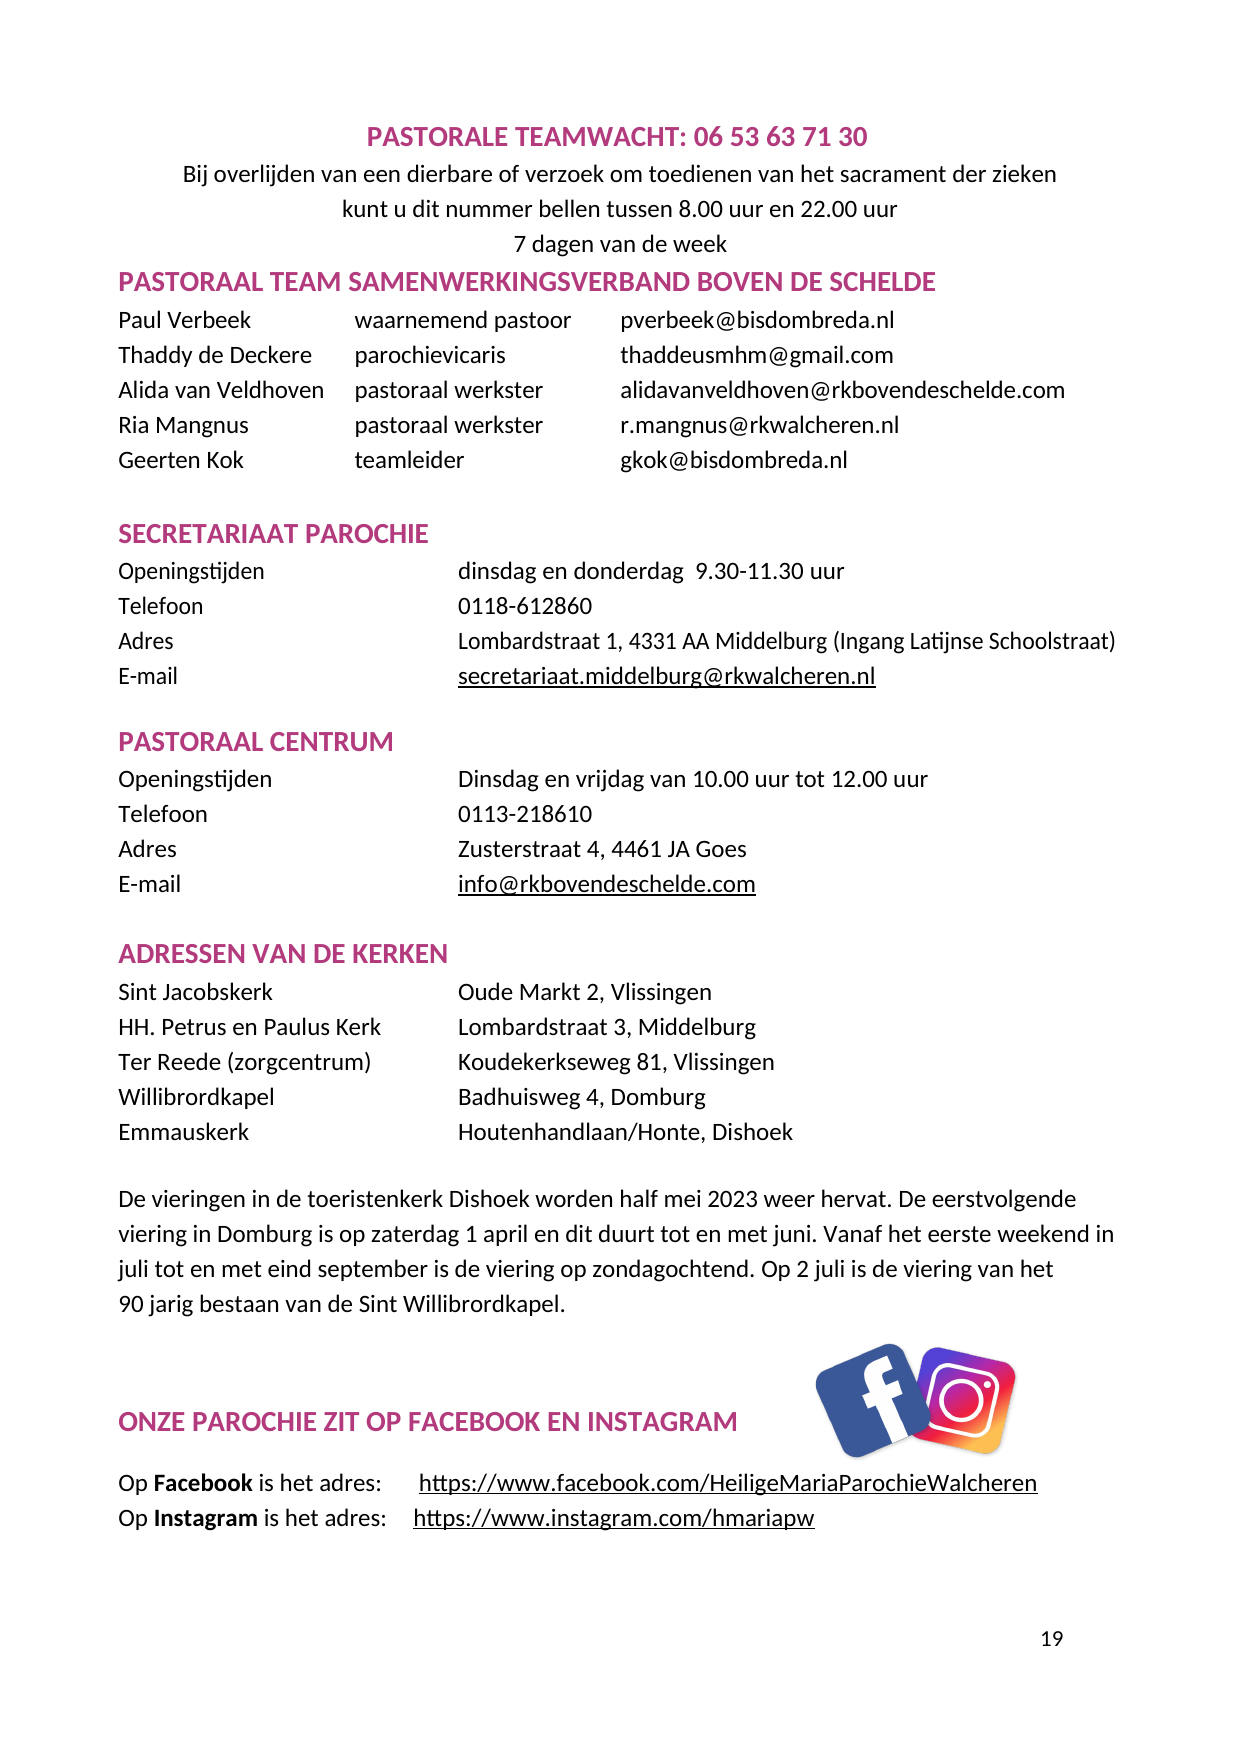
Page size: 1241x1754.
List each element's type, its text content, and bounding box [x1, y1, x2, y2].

text Geerten Kok teamleider gkok@bisdombreda.nl [118, 444, 1122, 475]
text SECRETARIAAT PAROCHIE Openingstijden dinsdag en donderdag 9.30-11.30 uur [118, 515, 1122, 585]
text Telefoon 0113-218610 [118, 798, 1122, 828]
text Paul Verbeek waarnemend pastoor pverbeek@bisdombreda.nl [118, 304, 1122, 335]
text Adres Zusterstraat 4, 4461 JA Goes [118, 833, 1122, 863]
text Sint Jacobskerk Oude Markt 2, Vlissingen [118, 976, 1122, 1007]
text E-mail info@rkbovendeschelde.com [118, 868, 1122, 898]
text Willibrordkapel Badhuisweg 4, Domburg [118, 1081, 1122, 1112]
text ADRESSEN VAN DE KERKEN [118, 936, 1122, 971]
text HH. Petrus en Paulus Kerk Lombardstraat 3, Middelburg Ter Reede (zorgcentrum) Koudekerkseweg 81, Vlissingen [118, 1011, 1122, 1077]
text PASTORALE TEAMWACHT: 06 53 63 71 30 Bij overlijden van een dierbare of verzoek om toedienen van het sacrament der zieken kunt u dit nummer bellen tussen 8.00 uur en 22.00 uur [118, 118, 1122, 224]
text ONZE PAROCHIE ZIT OP FACEBOOK EN INSTAGRAM [118, 1372, 1122, 1467]
text Telefoon 0118-612860 [118, 590, 1122, 620]
text Adres Lombardstraat 1, 4331 AA Middelburg (Ingang Latijnse Schoolstraat) [118, 625, 1122, 655]
picture [815, 1343, 1018, 1372]
text 7 dagen van de week [118, 228, 1122, 259]
text PASTORAAL CENTRUM Openingstijden Dinsdag en vrijdag van 10.00 uur tot 12.00 uur [118, 723, 1122, 793]
text E-mail secretariaat.middelburg@rkwalcheren.nl [118, 660, 1122, 690]
text Thaddy de Deckere parochievicaris thaddeusmhm@gmail.com [118, 339, 1122, 370]
text PASTORAAL TEAM SAMENWERKINGSVERBAND BOVEN DE SCHELDE [118, 263, 1122, 299]
text Emmauskerk Houtenhandlaan/Honte, Dishoek [118, 1116, 1122, 1179]
text De vieringen in de toeristenkerk Dishoek worden half mei 2023 weer hervat. De eerstvolgende viering in Domburg is op zaterdag 1 april en dit duurt tot en met juni. Vanaf het eerste weekend in juli tot en met eind september is de viering op zondagochtend. Op 2 juli is de viering van het 90 jarig bestaan van de Sint Willibrordkapel. [118, 1184, 1122, 1319]
text Op Facebook is het adres: https://www.facebook.com/HeiligeMariaParochieWalcheren [118, 1467, 1122, 1497]
text Alida van Veldhoven pastoraal werkster alidavanveldhoven@rkbovendeschelde.com Ria Mangnus pastoraal werkster r.mangnus@rkwalcheren.nl [118, 374, 1122, 440]
text Op Instagram is het adres: https://www.instagram.com/hmariapw [118, 1502, 1122, 1588]
